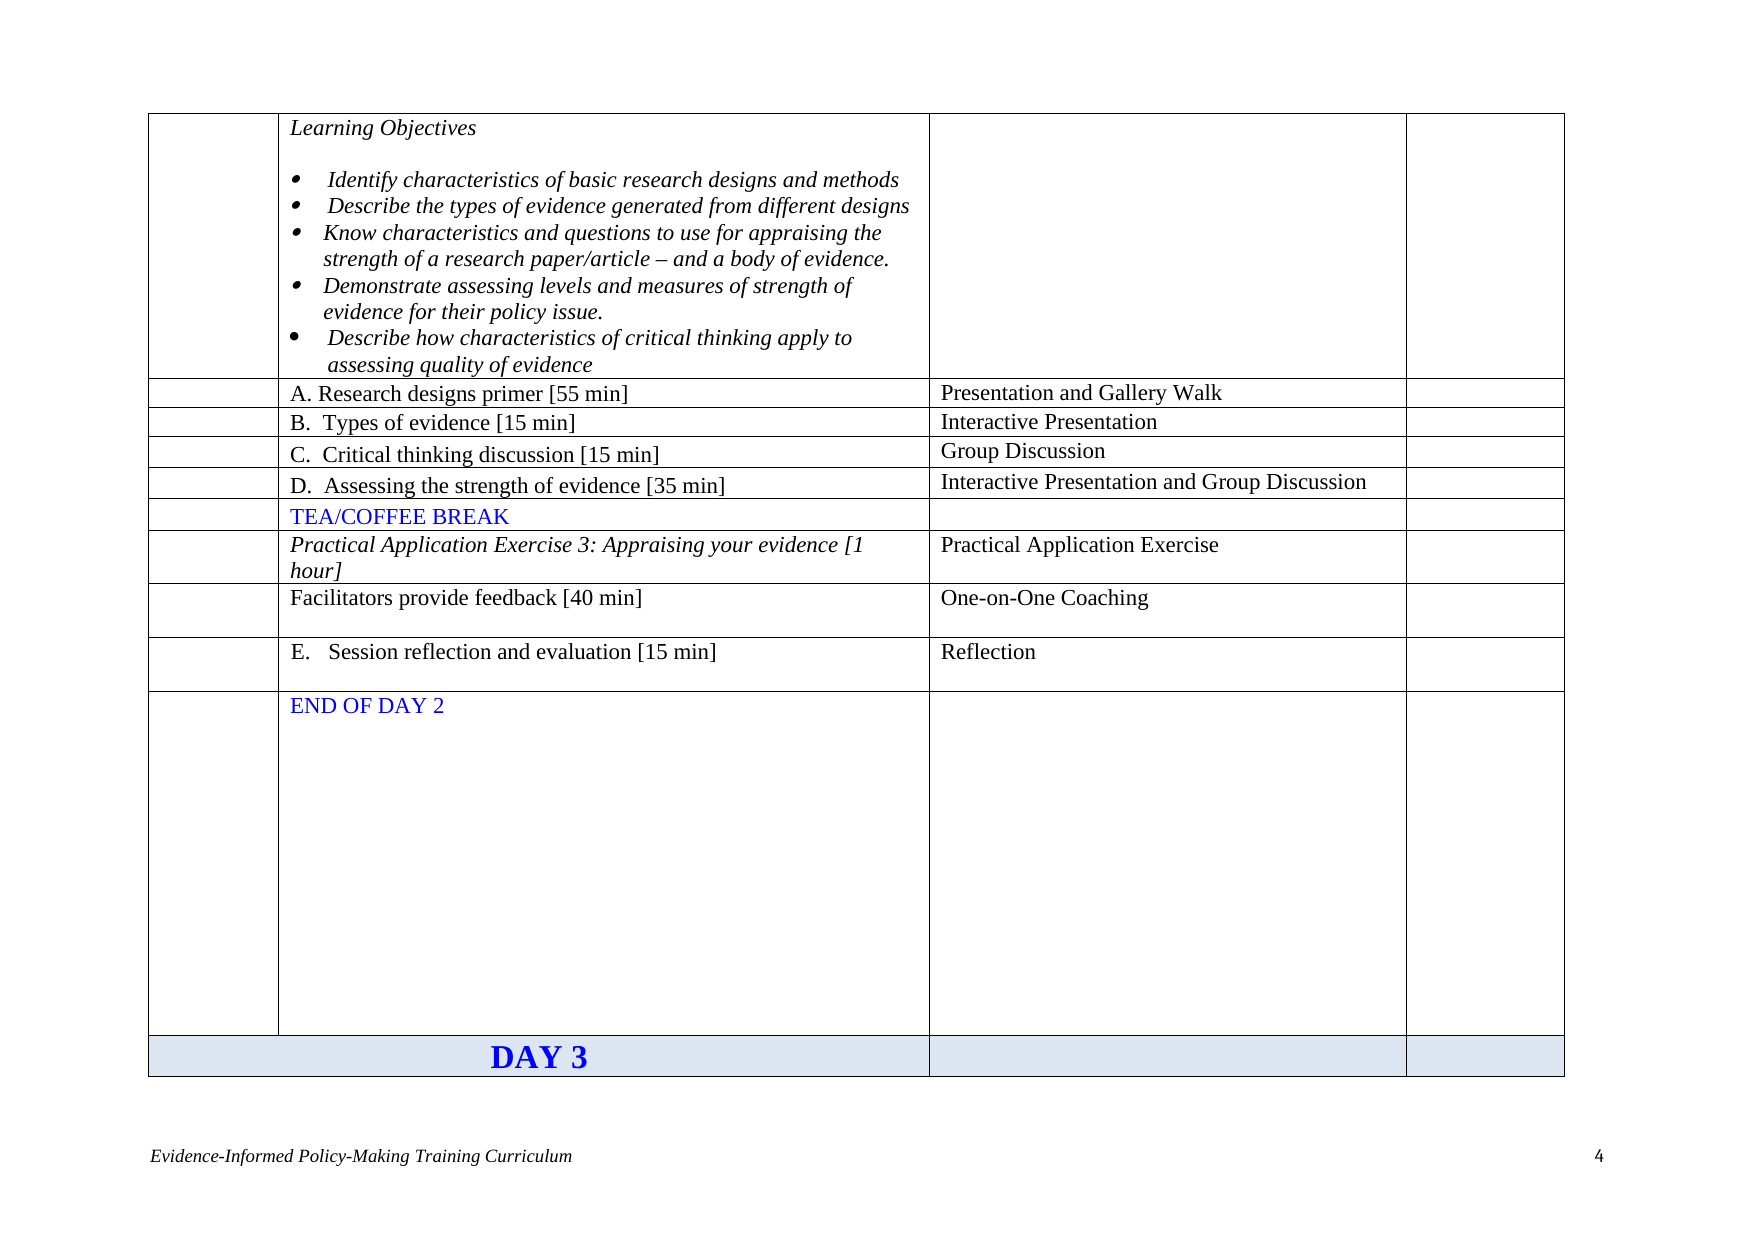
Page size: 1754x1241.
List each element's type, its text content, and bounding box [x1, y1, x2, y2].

table_cell Interactive Presentation and Group Discussion [930, 468, 1406, 498]
table_cell [930, 1036, 1406, 1076]
table_cell Learning Objectives Identify characteristics of basic research designs and methods Describe the types of evidence generated from different designs Know characteristics and questions to use for appraising the strength of a research paper/article – and a body of evidence. Demonstrate assessing levels and measures of strength of evidence for their policy issue. Describe how characteristics of critical thinking apply to assessing quality of evidence [279, 114, 929, 377]
table_cell [1407, 437, 1564, 467]
table_cell [149, 638, 278, 691]
table_cell [1407, 1036, 1564, 1076]
table_cell [149, 437, 278, 467]
table_cell Session reflection and evaluation [15 min] [279, 638, 929, 691]
table_cell Group Discussion [930, 437, 1406, 467]
table_cell Presentation and Gallery Walk [930, 379, 1406, 407]
table_cell [1407, 379, 1564, 407]
table_cell [149, 379, 278, 407]
table_cell [149, 468, 278, 498]
table_cell B. Types of evidence [15 min] [279, 408, 929, 436]
table_cell [1407, 499, 1564, 529]
table_cell [149, 584, 278, 637]
table_cell END OF DAY 2 [279, 692, 929, 1034]
table_cell [1407, 468, 1564, 498]
table_cell D. Assessing the strength of evidence [35 min] [279, 468, 929, 498]
table_cell C. Critical thinking discussion [15 min] [279, 437, 929, 467]
table_cell [1407, 114, 1564, 377]
table_cell Facilitators provide feedback [40 min] [279, 584, 929, 637]
table_cell Interactive Presentation [930, 408, 1406, 436]
table_cell [1407, 638, 1564, 691]
table_cell [930, 114, 1406, 377]
table_cell Practical Application Exercise [930, 531, 1406, 583]
table_cell One-on-One Coaching [930, 584, 1406, 637]
table_cell [149, 499, 278, 529]
table_cell Practical Application Exercise 3: Appraising your evidence [1 hour] [279, 531, 929, 583]
table_cell DAY 3 [149, 1036, 929, 1076]
table_cell [930, 499, 1406, 529]
table_cell [930, 692, 1406, 1034]
table_cell [1407, 692, 1564, 1034]
table_cell [149, 408, 278, 436]
table_cell [149, 531, 278, 583]
table_cell [1407, 408, 1564, 436]
table_cell TEA/COFFEE BREAK [279, 499, 929, 529]
table_cell [1407, 584, 1564, 637]
table_cell [149, 692, 278, 1034]
table_cell Reflection [930, 638, 1406, 691]
table_cell A. Research designs primer [55 min] [279, 379, 929, 407]
table_cell [1407, 531, 1564, 583]
table_cell [149, 114, 278, 377]
